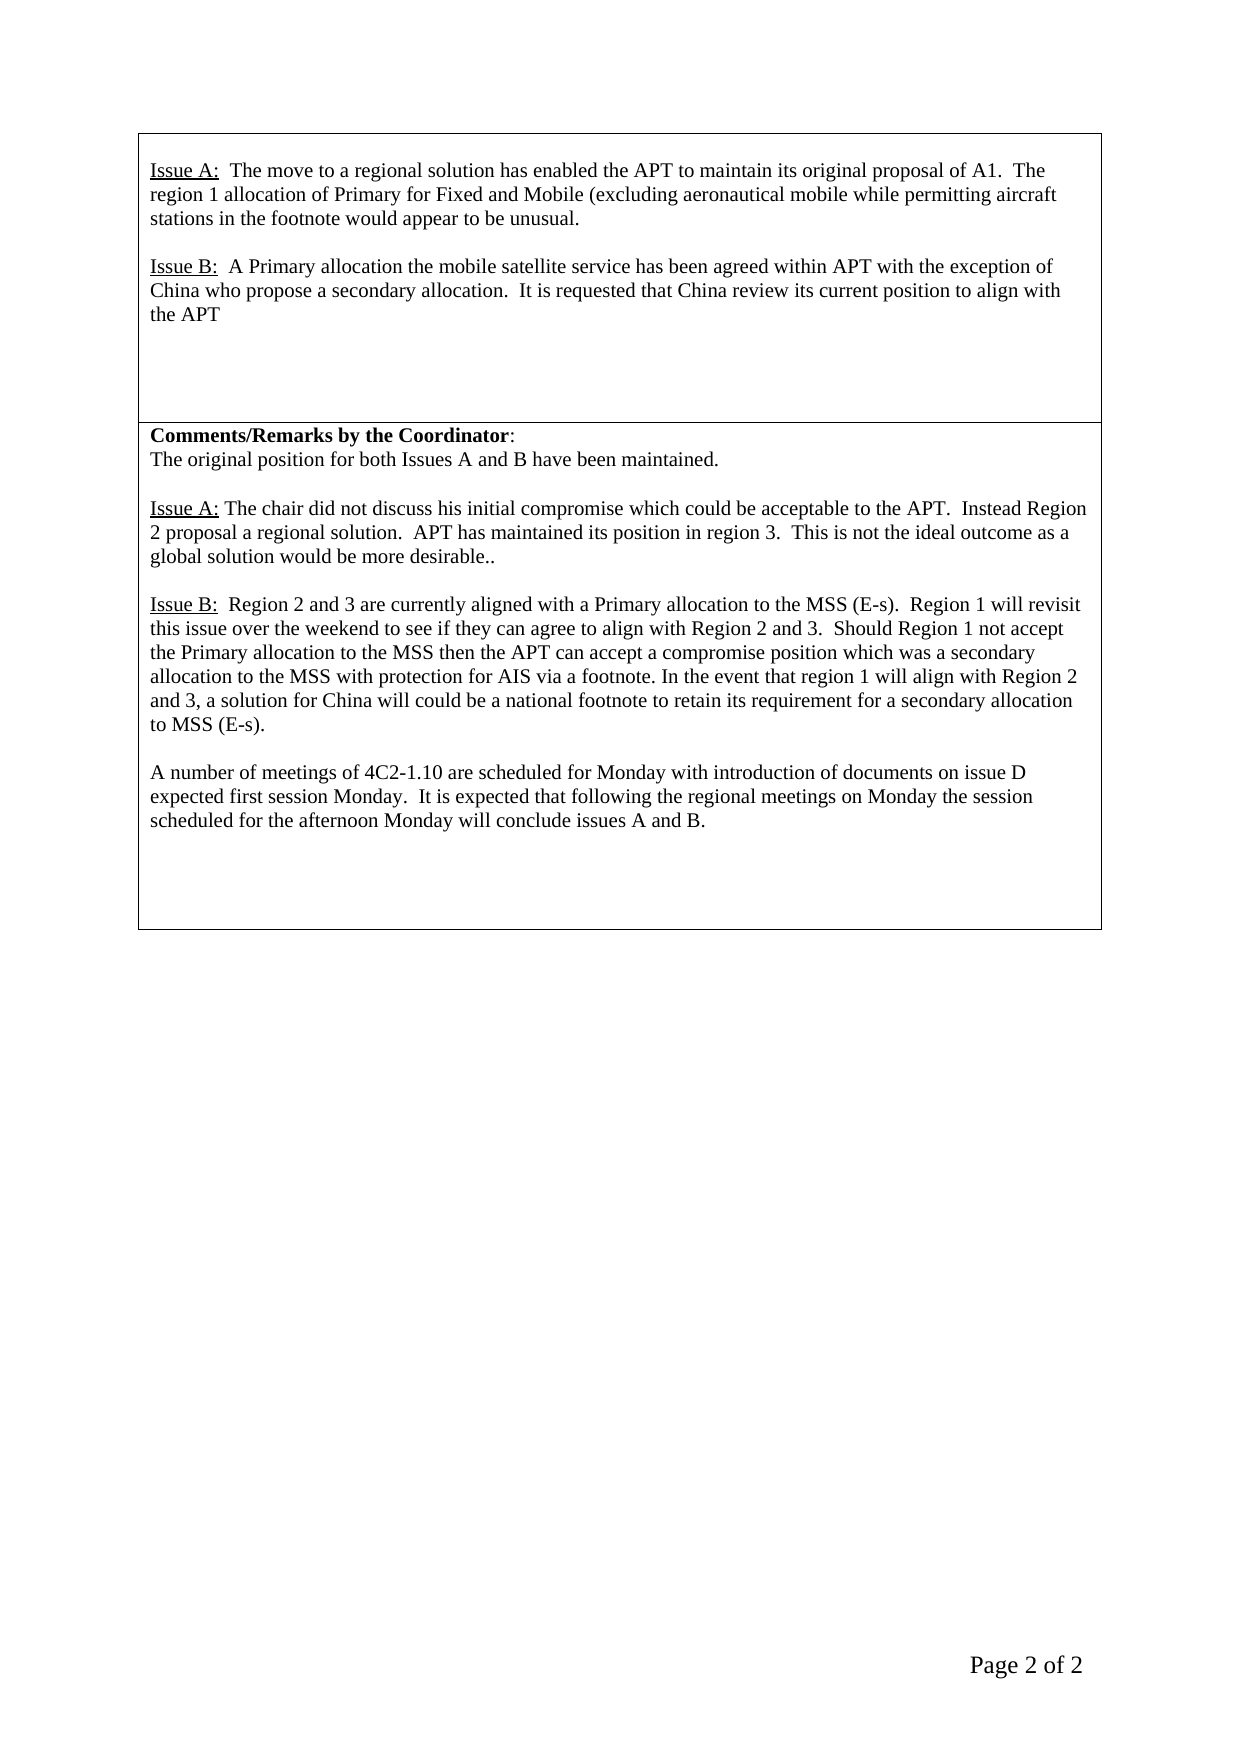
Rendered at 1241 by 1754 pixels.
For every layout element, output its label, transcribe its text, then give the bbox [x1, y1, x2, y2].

table_cell Comments/Remarks by the Coordinator: The original position for both Issues A and B have been maintained. Issue A: The chair did not discuss his initial compromise which could be acceptable to the APT. Instead Region 2 proposal a regional solution. APT has maintained its position in region 3. This is not the ideal outcome as a global solution would be more desirable.. Issue B: Region 2 and 3 are currently aligned with a Primary allocation to the MSS (E-s). Region 1 will revisit this issue over the weekend to see if they can agree to align with Region 2 and 3. Should Region 1 not accept the Primary allocation to the MSS then the APT can accept a compromise position which was a secondary allocation to the MSS with protection for AIS via a footnote. In the event that region 1 will align with Region 2 and 3, a solution for China will could be a national footnote to retain its requirement for a secondary allocation to MSS (E-s). A number of meetings of 4C2-1.10 are scheduled for Monday with introduction of documents on issue D expected first session Monday. It is expected that following the regional meetings on Monday the session scheduled for the afternoon Monday will conclude issues A and B. [139, 423, 1101, 929]
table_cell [139, 134, 1101, 422]
